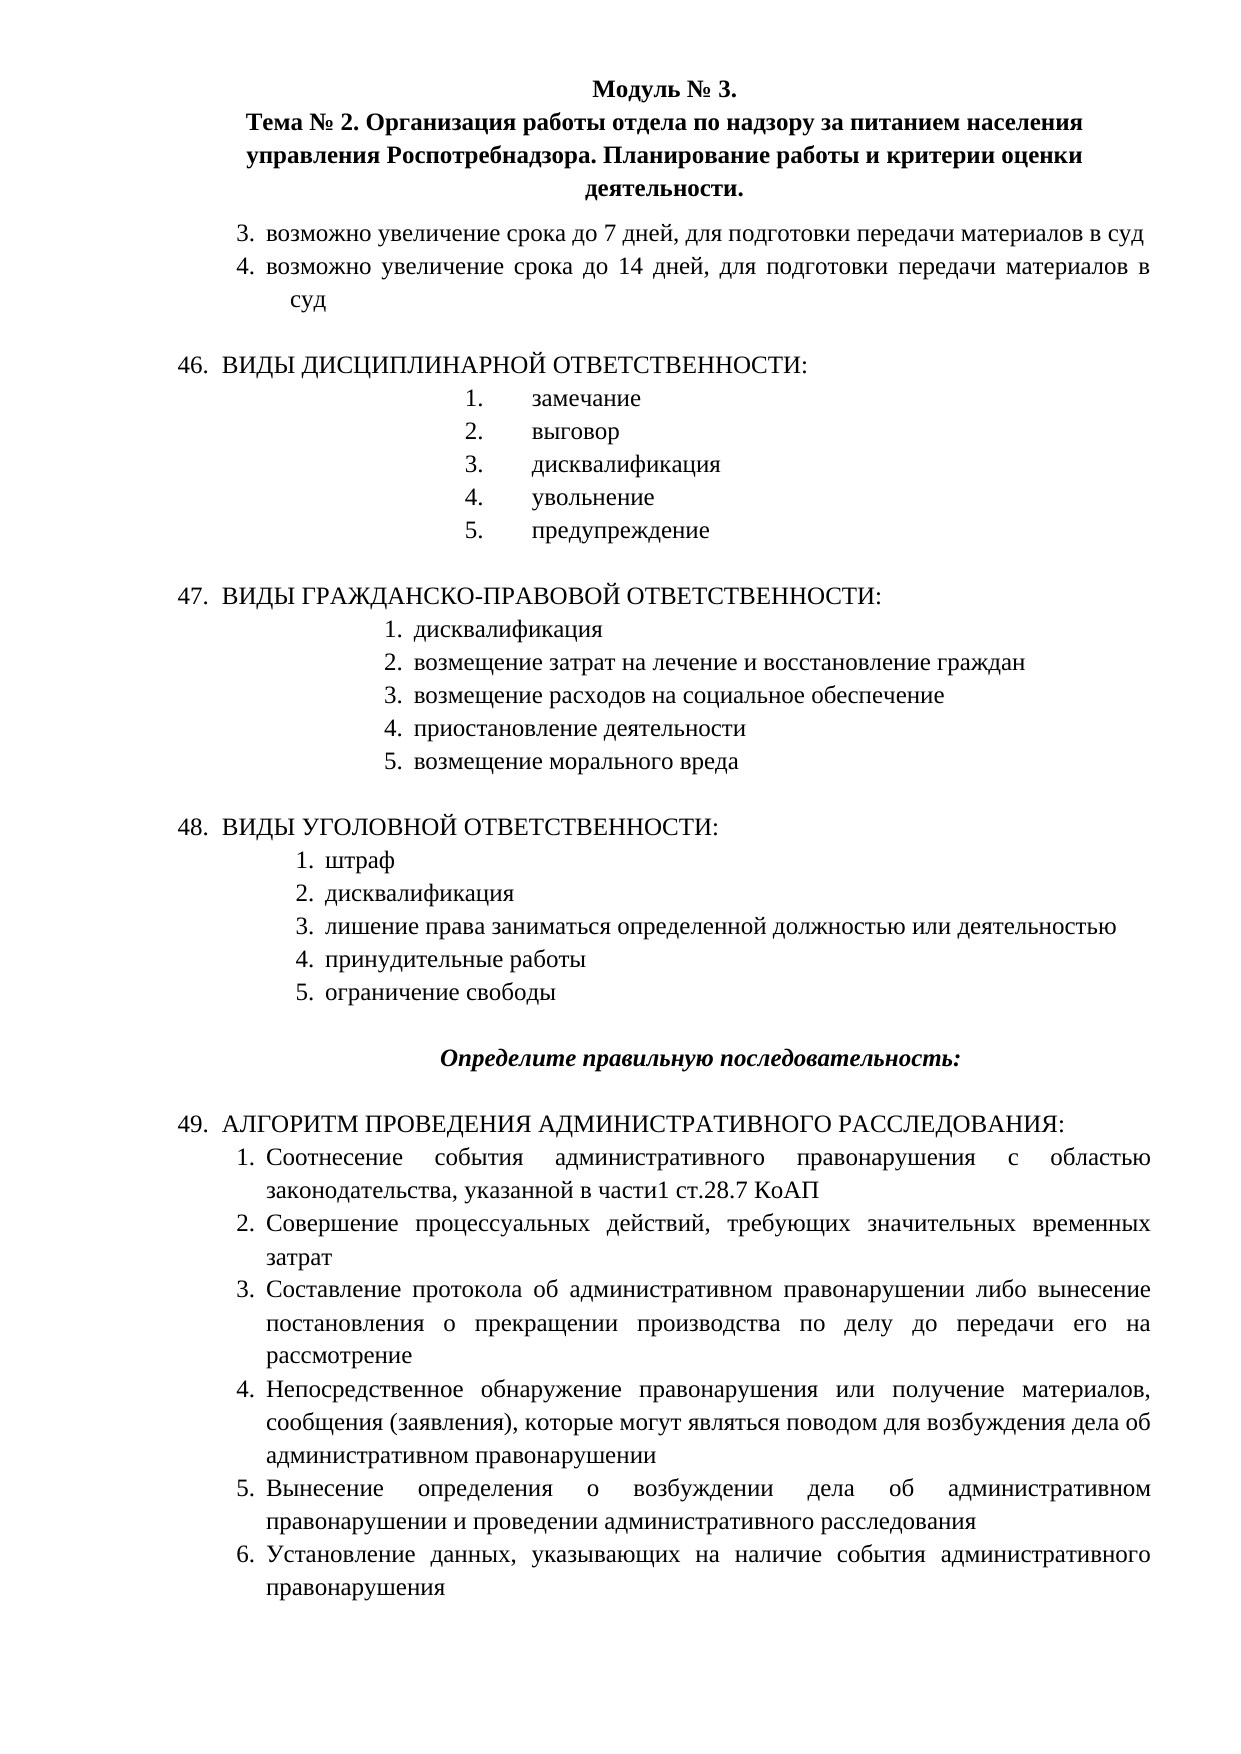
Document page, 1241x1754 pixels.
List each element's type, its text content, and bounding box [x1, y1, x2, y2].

list возмещение морального вреда [252, 746, 1152, 775]
list Соотнесение события административного правонарушения с областью законодательства, указанной в части1 ст.28.7 КоАП [236, 1142, 1152, 1204]
list принудительные работы [252, 944, 1152, 973]
list замечание [252, 383, 1152, 412]
list возмещение расходов на социальное обеспечение [252, 680, 1152, 709]
list увольнение [252, 482, 1152, 511]
list ВИДЫ ДИСЦИПЛИНАРНОЙ ОТВЕТСТВЕННОСТИ: [177, 350, 1152, 379]
list штраф [252, 845, 1152, 874]
list Совершение процессуальных действий, требующих значительных временных затрат [236, 1208, 1152, 1270]
list Установление данных, указывающих на наличие события административного правонарушения [236, 1539, 1152, 1601]
list Вынесение определения о возбуждении дела об административном правонарушении и проведении административного расследования [236, 1473, 1152, 1534]
list дисквалификация [252, 878, 1152, 907]
list дисквалификация [252, 449, 1152, 478]
list возможно увеличение срока до 7 дней, для подготовки передачи материалов в суд [236, 218, 1152, 247]
list предупреждение [252, 515, 1152, 544]
list приостановление деятельности [252, 713, 1152, 742]
list возмещение затрат на лечение и восстановление граждан [252, 647, 1152, 676]
list Составление протокола об административном правонарушении либо вынесение постановления о прекращении производства по делу до передачи его на рассмотрение [236, 1274, 1152, 1369]
list возможно увеличение срока до 14 дней, для подготовки передачи материалов в суд [236, 251, 1152, 313]
list выговор [252, 416, 1152, 445]
list Определите правильную последовательность: [252, 1043, 1152, 1072]
list лишение права заниматься определенной должностью или деятельностью [252, 911, 1152, 940]
list ВИДЫ ГРАЖДАНСКО-ПРАВОВОЙ ОТВЕТСТВЕННОСТИ: [177, 581, 1152, 610]
list АЛГОРИТМ ПРОВЕДЕНИЯ АДМИНИСТРАТИВНОГО РАССЛЕДОВАНИЯ: [177, 1109, 1152, 1138]
list дисквалификация [252, 614, 1152, 643]
list Непосредственное обнаружение правонарушения или получение материалов, сообщения (заявления), которые могут являться поводом для возбуждения дела об административном правонарушении [236, 1374, 1152, 1468]
list ВИДЫ УГОЛОВНОЙ ОТВЕТСТВЕННОСТИ: [177, 812, 1152, 841]
list ограничение свободы [252, 977, 1152, 1006]
